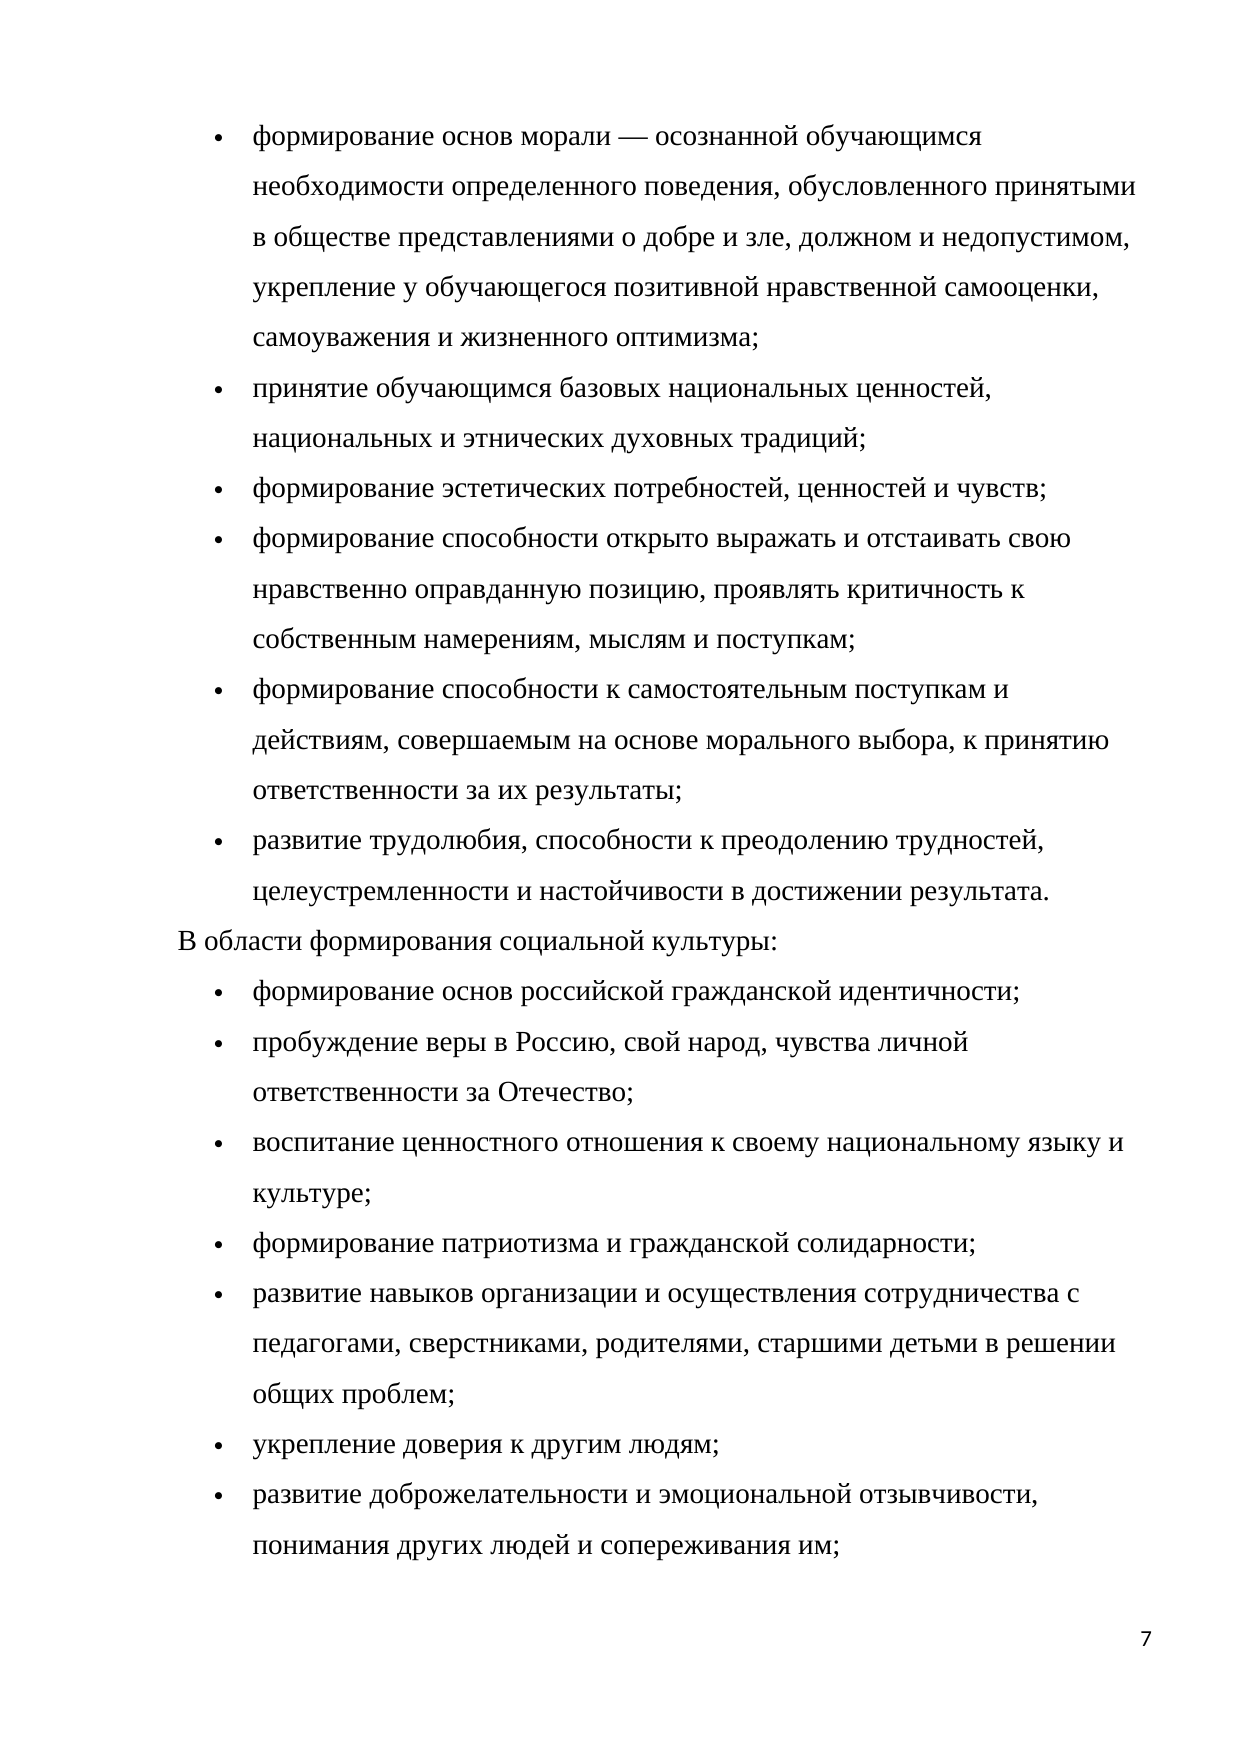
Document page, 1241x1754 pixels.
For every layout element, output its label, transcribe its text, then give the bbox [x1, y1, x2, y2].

list формирование способности открыто выражать и отстаивать свою нравственно оправданную позицию, проявлять критичность к собственным намерениям, мыслям и поступкам; [215, 521, 1152, 655]
list формирование патриотизма и гражданской солидарности; [215, 1225, 1152, 1258]
list формирование основ морали — осознанной обучающимся необходимости определенного поведения, обусловленного принятыми в обществе представлениями о добре и зле, должном и недопустимом, укрепление у обучающегося позитивной нравственной самооценки, самоуважения и жизненного оптимизма; [215, 118, 1152, 353]
list формирование эстетических потребностей, ценностей и чувств; [215, 470, 1152, 504]
list развитие трудолюбия, способности к преодолению трудностей, целеустремленности и настойчивости в достижении результата. [215, 822, 1152, 906]
list развитие доброжелательности и эмоциональной отзывчивости, понимания других людей и сопереживания им; [215, 1477, 1152, 1560]
list формирование способности к самостоятельным поступкам и действиям, совершаемым на основе морального выбора, к принятию ответственности за их результаты; [215, 672, 1152, 806]
list воспитание ценностного отношения к своему национальному языку и культуре; [215, 1124, 1152, 1208]
list пробуждение веры в Россию, свой народ, чувства личной ответственности за Отечество; [215, 1024, 1152, 1108]
list принятие обучающимся базовых национальных ценностей, национальных и этнических духовных традиций; [215, 370, 1152, 453]
list формирование основ российской гражданской идентичности; [215, 973, 1152, 1007]
list укрепление доверия к другим людям; [215, 1426, 1152, 1460]
list развитие навыков организации и осуществления сотрудничества с педагогами, сверстниками, родителями, старшими детьми в решении общих проблем; [215, 1275, 1152, 1409]
text В области формирования социальной культуры: [177, 923, 1152, 957]
